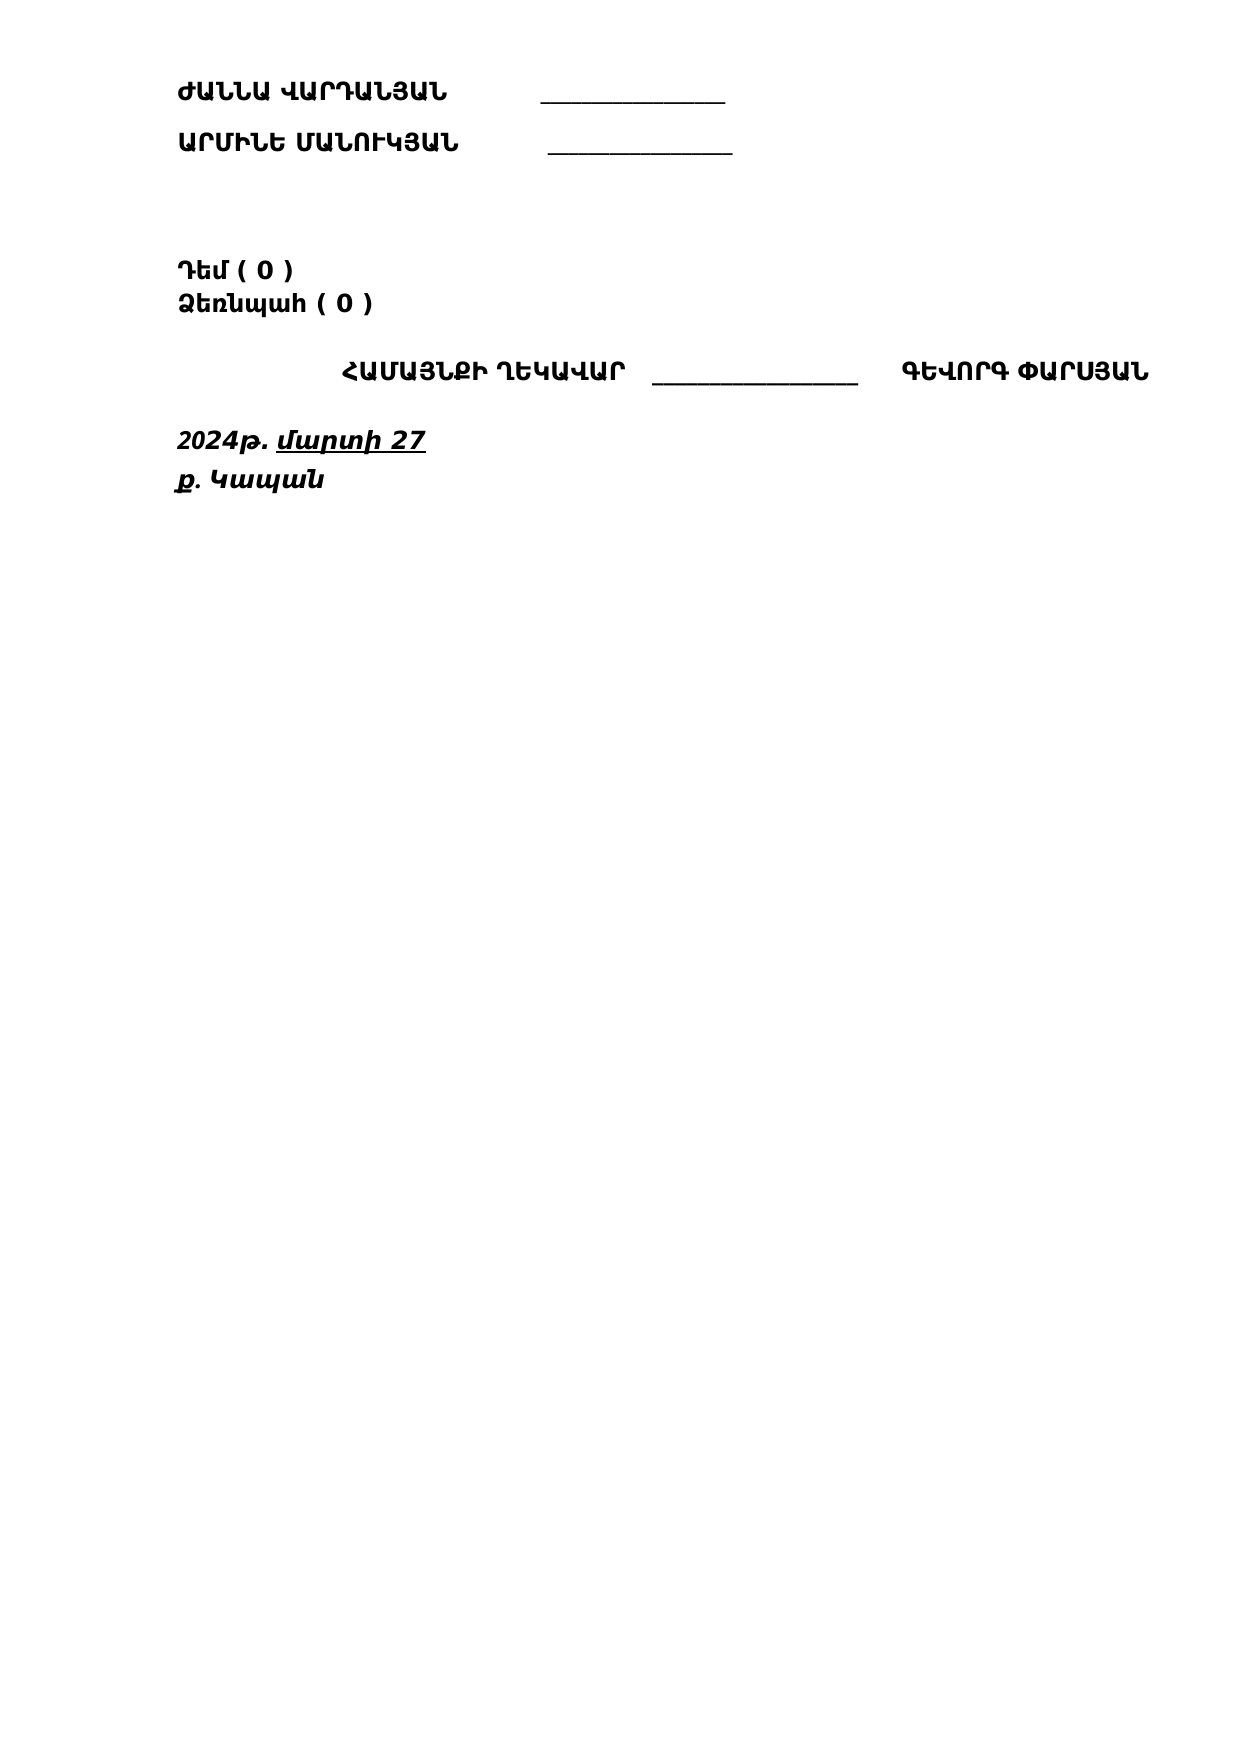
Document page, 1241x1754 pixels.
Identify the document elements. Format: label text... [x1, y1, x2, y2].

text ք. Կապան [177, 462, 1196, 496]
text 2024թ. մարտի 27 [177, 422, 1196, 457]
text Ձեռնպահ ( 0 ) [177, 290, 1196, 319]
text ԱՐՄԻՆԵ ՄԱՆՈՒԿՅԱՆ __________________ [177, 125, 1196, 159]
text ՀԱՄԱՅՆՔԻ ՂԵԿԱՎԱՐ __________________ ԳԵՎՈՐԳ ՓԱՐՍՅԱՆ [177, 357, 1196, 386]
text ԺԱՆՆԱ ՎԱՐԴԱՆՅԱՆ __________________ [177, 74, 1196, 108]
text Դեմ ( 0 ) [177, 256, 1196, 285]
